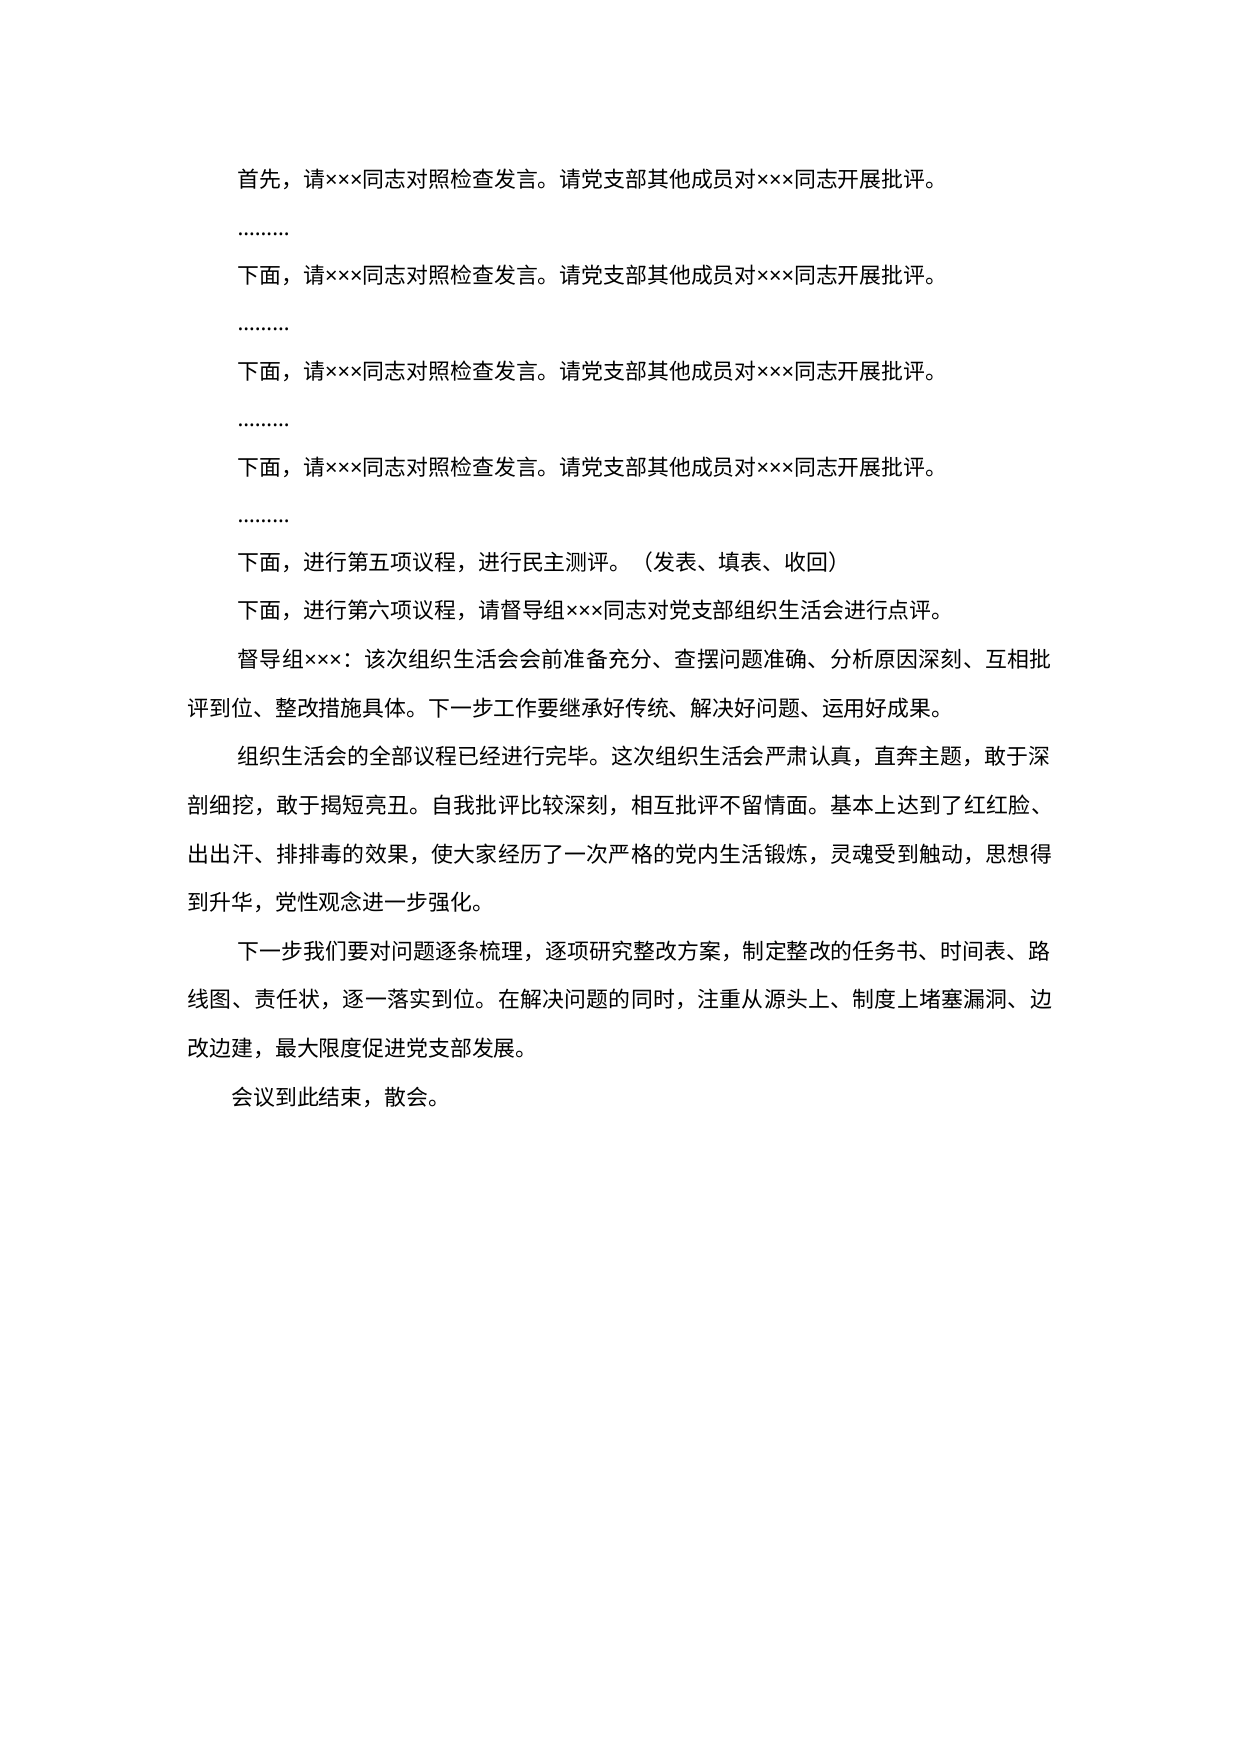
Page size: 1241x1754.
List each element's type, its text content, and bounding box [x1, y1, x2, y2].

text 下面，进行第五项议程，进行民主测评。（发表、填表、收回） [187, 545, 1053, 577]
text 下面，请×××同志对照检查发言。请党支部其他成员对×××同志开展批评。 [187, 449, 1053, 482]
text 组织生活会的全部议程已经进行完毕。这次组织生活会严肃认真，直奔主题，敢于深剖细挖，敢于揭短亮丑。自我批评比较深刻，相互批评不留情面。基本上达到了红红脸、出出汗、排排毒的效果，使大家经历了一次严格的党内生活锻炼，灵魂受到触动，思想得到升华，党性观念进一步强化。 [187, 739, 1053, 917]
text 首先，请×××同志对照检查发言。请党支部其他成员对×××同志开展批评。 [187, 162, 1053, 194]
text 下面，进行第六项议程，请督导组×××同志对党支部组织生活会进行点评。 [187, 593, 1053, 626]
text 下面，请×××同志对照检查发言。请党支部其他成员对×××同志开展批评。 [187, 258, 1053, 290]
text ……… [187, 402, 1053, 434]
text ……… [187, 497, 1053, 530]
text 督导组×××：该次组织生活会会前准备充分、查摆问题准确、分析原因深刻、互相批评到位、整改措施具体。下一步工作要继承好传统、解决好问题、运用好成果。 [187, 642, 1053, 723]
text ……… [187, 210, 1053, 243]
text 下一步我们要对问题逐条梳理，逐项研究整改方案，制定整改的任务书、时间表、路线图、责任状，逐一落实到位。在解决问题的同时，注重从源头上、制度上堵塞漏洞、边改边建，最大限度促进党支部发展。 [187, 933, 1053, 1063]
text 下面，请×××同志对照检查发言。请党支部其他成员对×××同志开展批评。 [187, 353, 1053, 386]
text ……… [187, 306, 1053, 338]
text 会议到此结束，散会。 [187, 1079, 1053, 1112]
